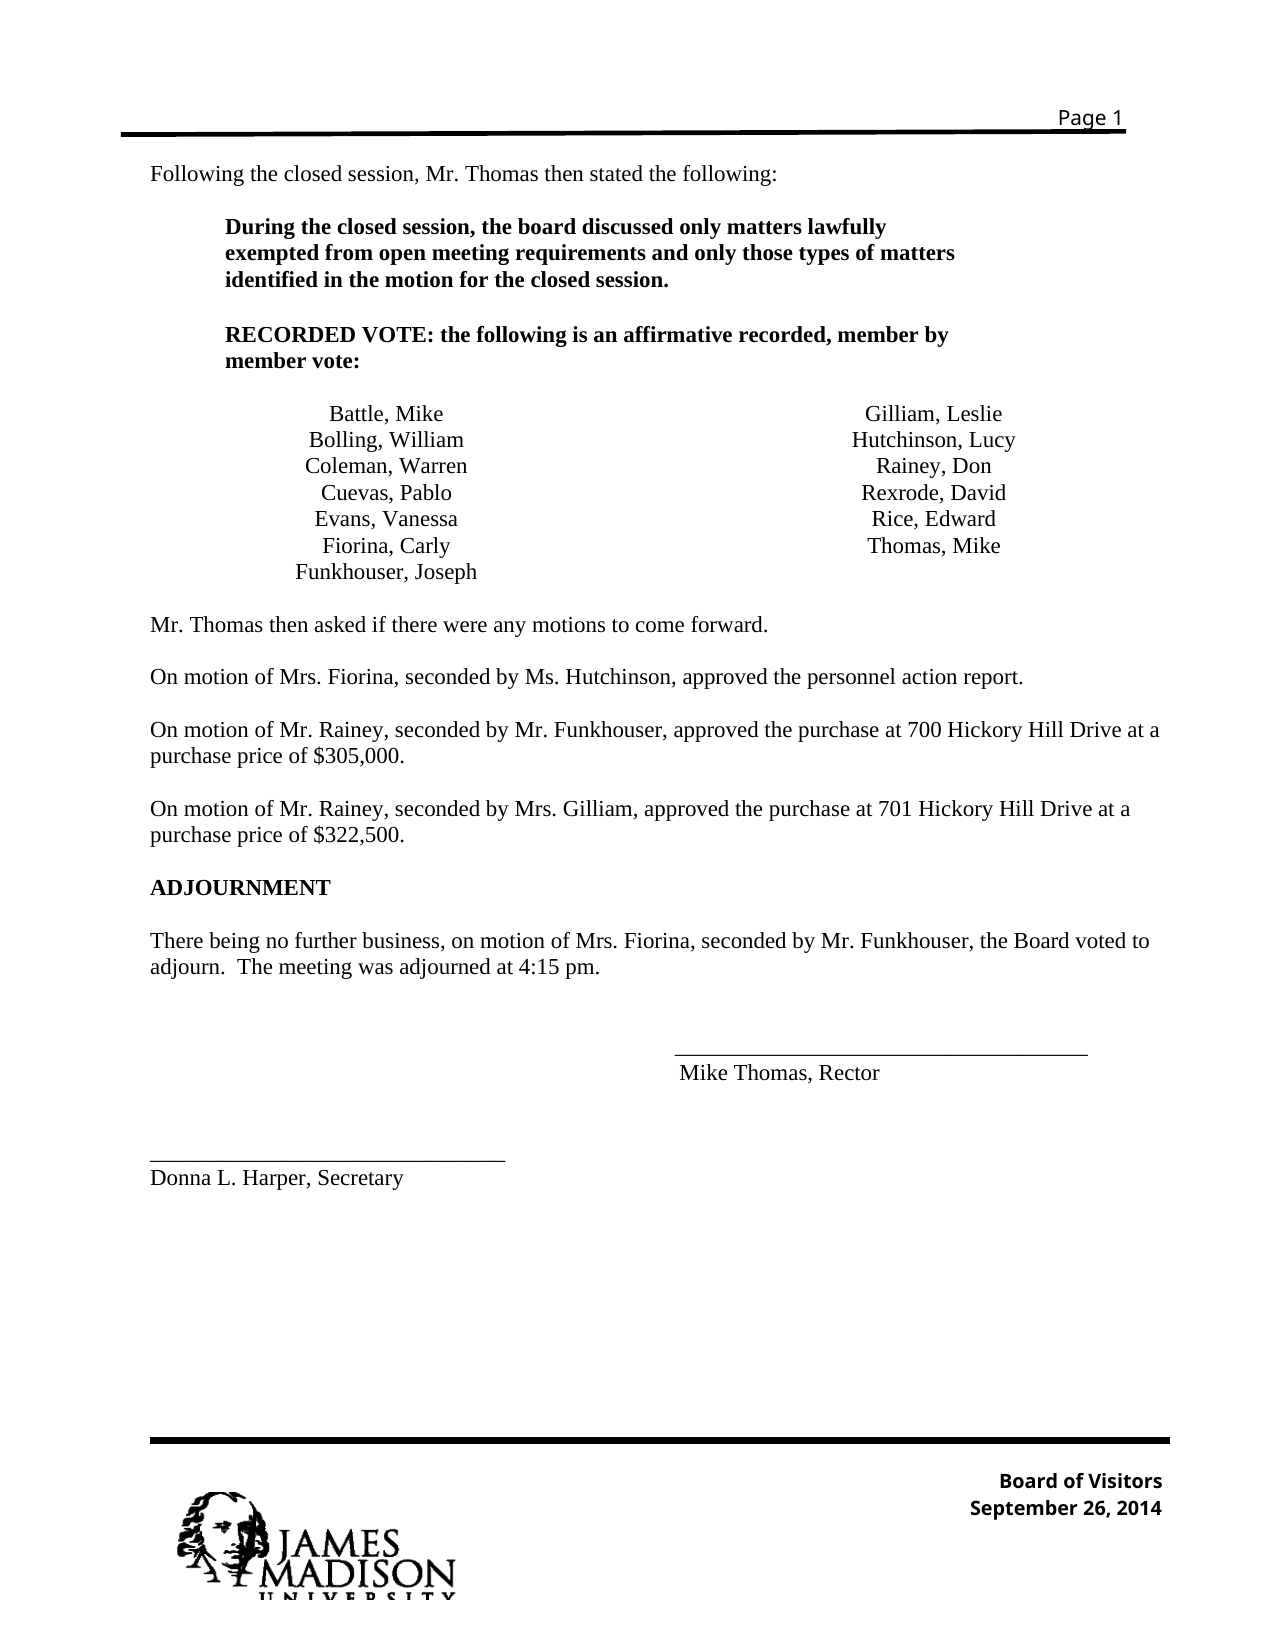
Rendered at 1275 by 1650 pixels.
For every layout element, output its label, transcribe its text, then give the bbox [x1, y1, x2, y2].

text exempted from open meeting requirements and only those types of matters [150, 239, 1170, 266]
text Donna L. Harper, Secretary [150, 1164, 1170, 1219]
text Hutchinson, Lucy [697, 426, 1170, 453]
text On motion of Mrs. Fiorina, seconded by Ms. Hutchinson, approved the personnel action report. [150, 663, 1170, 690]
text Battle, Mike [150, 400, 622, 426]
text Rexrode, David [697, 479, 1170, 505]
text Coleman, Warren [150, 453, 622, 479]
text identified in the motion for the closed session. [150, 266, 1170, 292]
text Mike Thomas, Rector [150, 1059, 1170, 1085]
text Rice, Edward [697, 505, 1170, 532]
text There being no further business, on motion of Mrs. Fiorina, seconded by Mr. Funkhouser, the Board voted to adjourn. The meeting was adjourned at 4:15 pm. [150, 927, 1170, 980]
text RECORDED VOTE: the following is an affirmative recorded, member by [150, 321, 1170, 347]
text Bolling, William [150, 426, 622, 453]
text Cuevas, Pablo [150, 479, 622, 505]
picture [177, 1492, 457, 1600]
text Fiorina, Carly [150, 532, 622, 558]
text Funkhouser, Joseph [150, 558, 622, 584]
text On motion of Mr. Rainey, seconded by Mr. Funkhouser, approved the purchase at 700 Hickory Hill Drive at a purchase price of $305,000. [150, 716, 1170, 769]
text Following the closed session, Mr. Thomas then stated the following: [150, 160, 1170, 187]
text member vote: [150, 347, 1170, 373]
text Mr. Thomas then asked if there were any motions to come forward. [150, 611, 1170, 637]
text _______________________________ [150, 1138, 1170, 1164]
text On motion of Mr. Rainey, seconded by Mrs. Gilliam, approved the purchase at 701 Hickory Hill Drive at a purchase price of $322,500. [150, 795, 1170, 848]
text Gilliam, Leslie [697, 400, 1170, 426]
text Thomas, Mike [697, 532, 1170, 558]
text Rainey, Don [697, 453, 1170, 479]
text ADJOURNMENT [150, 874, 1170, 901]
text During the closed session, the board discussed only matters lawfully [150, 213, 1170, 239]
text Evans, Vanessa [150, 505, 622, 532]
text ____________________________________ [600, 1032, 1170, 1059]
